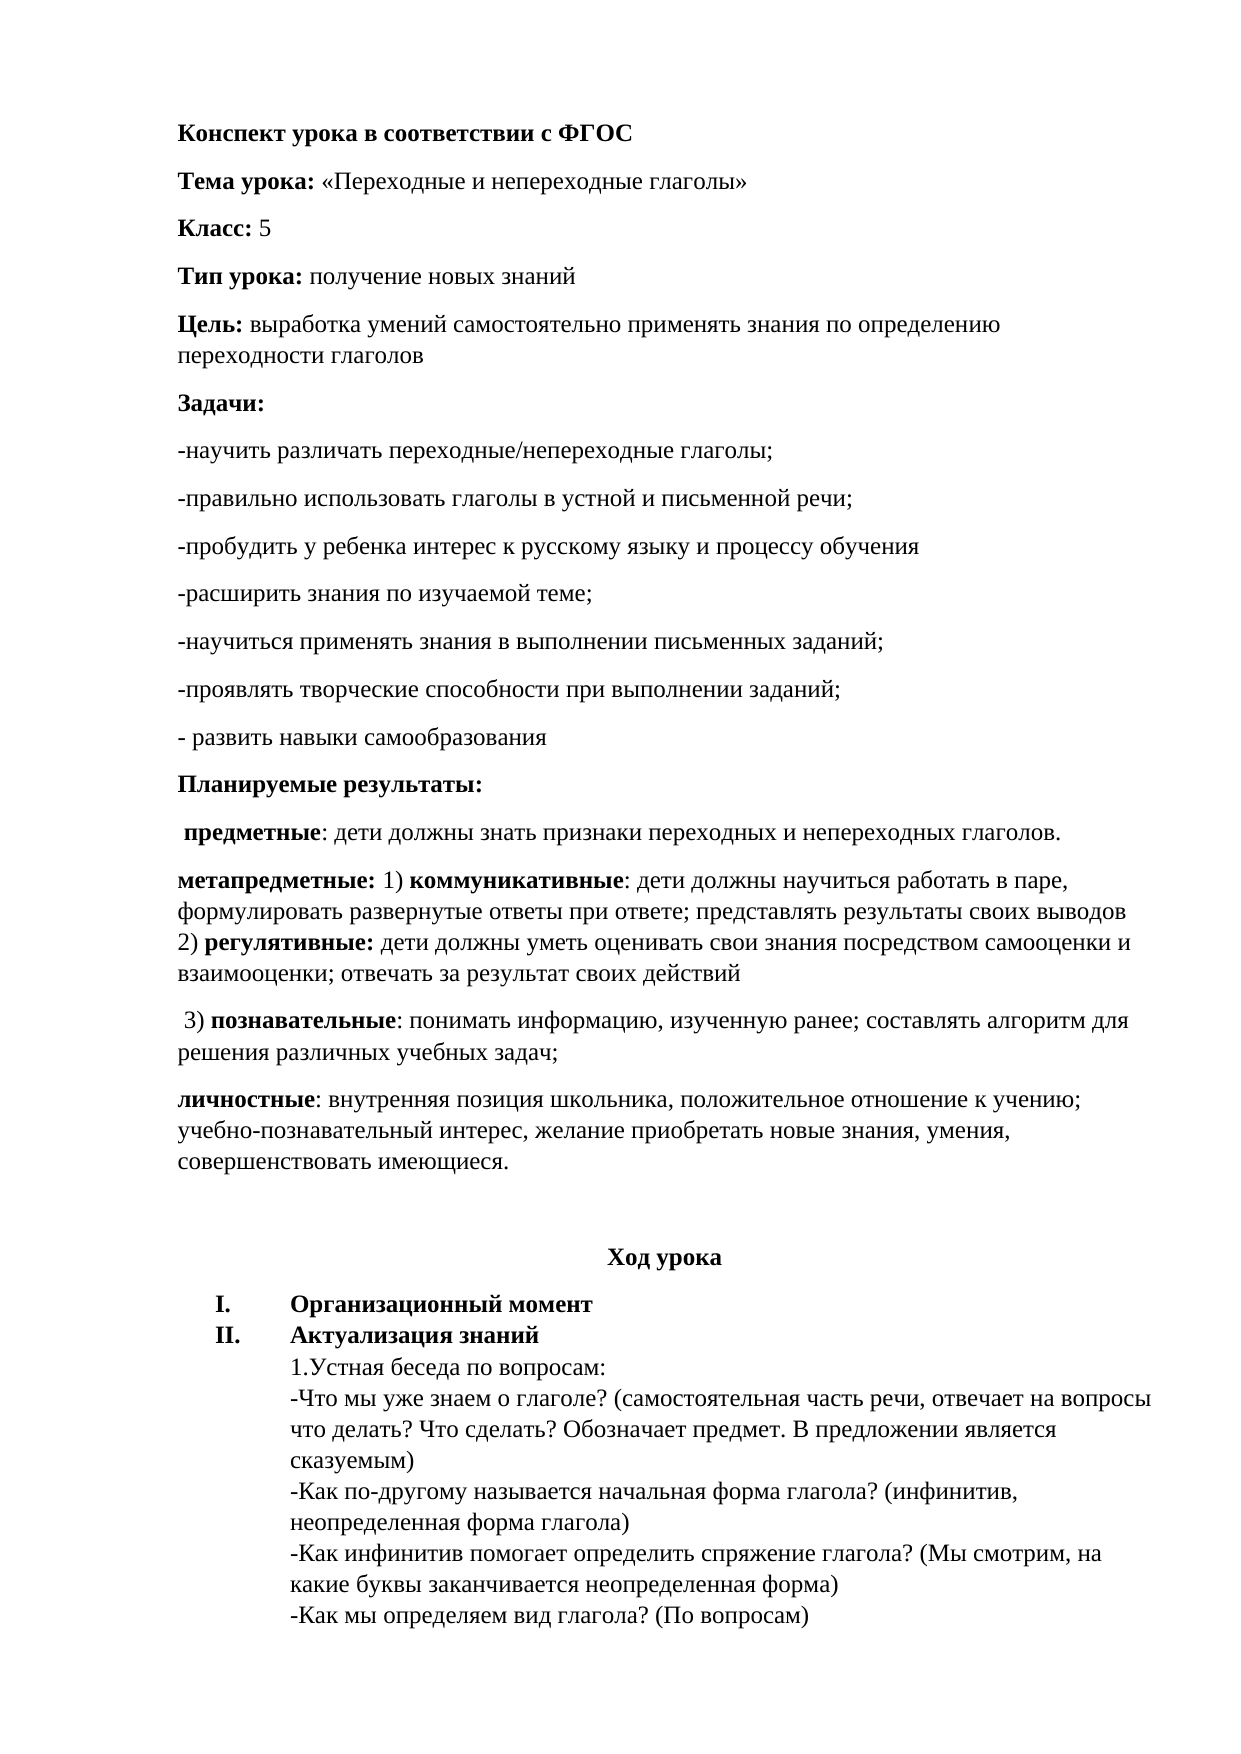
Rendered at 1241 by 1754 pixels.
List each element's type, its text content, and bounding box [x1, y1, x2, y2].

list -Как инфинитив помогает определить спряжение глагола? (Мы смотрим, на какие буквы заканчивается неопределенная форма) [290, 1538, 1152, 1598]
text Планируемые результаты: [177, 769, 1152, 798]
text Тип урока: получение новых знаний [177, 261, 1152, 290]
text метапредметные: 1) коммуникативные: дети должны научиться работать в паре, формулировать развернутые ответы при ответе; представлять результаты своих выводов 2) регулятивные: дети должны уметь оценивать свои знания посредством самооценки и взаимооценки; отвечать за результат своих действий [177, 865, 1152, 987]
text - развить навыки самообразования [177, 722, 1152, 750]
text -проявлять творческие способности при выполнении заданий; [177, 674, 1152, 703]
list -Что мы уже знаем о глаголе? (самостоятельная часть речи, отвечает на вопросы что делать? Что сделать? Обозначает предмет. В предложении является сказуемым) [290, 1383, 1152, 1473]
text предметные: дети должны знать признаки переходных и непереходных глаголов. [177, 817, 1152, 846]
text Ход урока [177, 1242, 1152, 1271]
text личностные: внутренняя позиция школьника, положительное отношение к учению; учебно-познавательный интерес, желание приобретать новые знания, умения, совершенствовать имеющиеся. [177, 1084, 1152, 1175]
text Цель: выработка умений самостоятельно применять знания по определению переходности глаголов [177, 309, 1152, 369]
list Организационный момент [215, 1289, 1152, 1318]
list Актуализация знаний [215, 1321, 1152, 1349]
text Конспект урока в соответствии с ФГОС [177, 118, 1152, 147]
list -Как по-другому называется начальная форма глагола? (инфинитив, неопределенная форма глагола) [290, 1476, 1152, 1536]
text -расширить знания по изучаемой теме; [177, 578, 1152, 607]
text -пробудить у ребенка интерес к русскому языку и процессу обучения [177, 531, 1152, 559]
text 3) познавательные: понимать информацию, изученную ранее; составлять алгоритм для решения различных учебных задач; [177, 1006, 1152, 1065]
text Класс: 5 [177, 213, 1152, 242]
text Задачи: [177, 388, 1152, 416]
text -научиться применять знания в выполнении письменных заданий; [177, 626, 1152, 655]
text -правильно использовать глаголы в устной и письменной речи; [177, 483, 1152, 512]
list -Как мы определяем вид глагола? (По вопросам) [290, 1600, 1152, 1629]
text Тема урока: «Переходные и непереходные глаголы» [177, 166, 1152, 194]
list 1.Устная беседа по вопросам: [290, 1352, 1152, 1380]
text -научить различать переходные/непереходные глаголы; [177, 435, 1152, 464]
